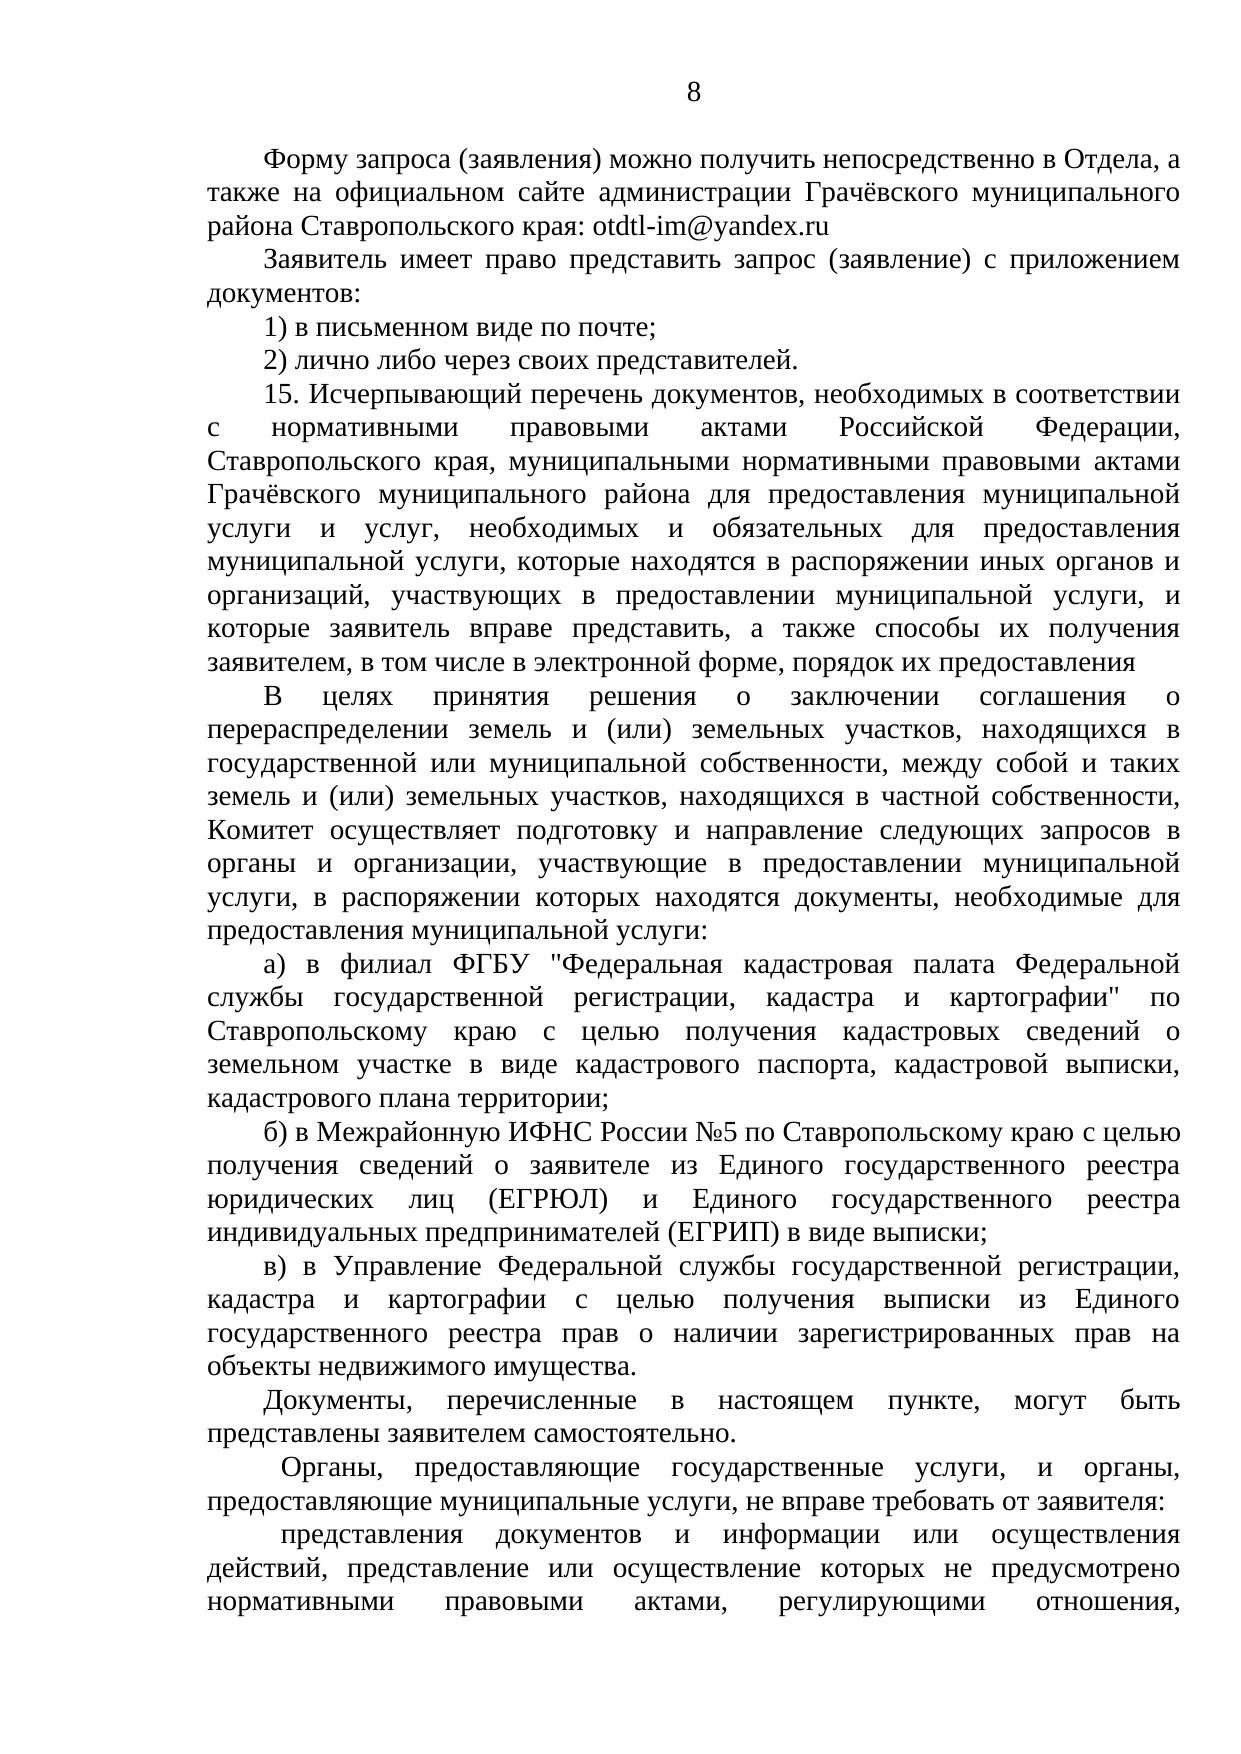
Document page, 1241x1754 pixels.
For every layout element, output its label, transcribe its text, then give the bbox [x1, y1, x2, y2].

text Документы, перечисленные в настоящем пункте, могут быть представлены заявителем самостоятельно. [207, 1382, 1181, 1449]
text Форму запроса (заявления) можно получить непосредственно в Отдела, а также на официальном сайте администрации Грачёвского муниципального района Ставропольского края: otdtl-im@yandex.ru [207, 141, 1181, 242]
text 15. Исчерпывающий перечень документов, необходимых в соответствии с нормативными правовыми актами Российской Федерации, Ставропольского края, муниципальными нормативными правовыми актами Грачёвского муниципального района для предоставления муниципальной услуги и услуг, необходимых и обязательных для предоставления муниципальной услуги, которые находятся в распоряжении иных органов и организаций, участвующих в предоставлении муниципальной услуги, и которые заявитель вправе представить, а также способы их получения заявителем, в том числе в электронной форме, порядок их предоставления [207, 376, 1181, 678]
text а) в филиал ФГБУ "Федеральная кадастровая палата Федеральной службы государственной регистрации, кадастра и картографии" по Ставропольскому краю с целью получения кадастровых сведений о земельном участке в виде кадастрового паспорта, кадастровой выписки, кадастрового плана территории; [207, 946, 1181, 1114]
text Заявитель имеет право представить запрос (заявление) с приложением документов: [207, 242, 1181, 309]
text 2) лично либо через своих представителей. [207, 342, 1181, 376]
text 1) в письменном виде по почте; [207, 309, 1181, 342]
text в) в Управление Федеральной службы государственной регистрации, кадастра и картографии с целью получения выписки из Единого государственного реестра прав о наличии зарегистрированных прав на объекты недвижимого имущества. [207, 1248, 1181, 1382]
text Органы, предоставляющие государственные услуги, и органы, предоставляющие муниципальные услуги, не вправе требовать от заявителя: [207, 1449, 1181, 1516]
text В целях принятия решения о заключении соглашения о перераспределении земель и (или) земельных участков, находящихся в государственной или муниципальной собственности, между собой и таких земель и (или) земельных участков, находящихся в частной собственности, Комитет осуществляет подготовку и направление следующих запросов в органы и организации, участвующие в предоставлении муниципальной услуги, в распоряжении которых находятся документы, необходимые для предоставления муниципальной услуги: [207, 678, 1181, 946]
text б) в Межрайонную ИФНС России №5 по Ставропольскому краю с целью получения сведений о заявителе из Единого государственного реестра юридических лиц (ЕГРЮЛ) и Единого государственного реестра индивидуальных предпринимателей (ЕГРИП) в виде выписки; [207, 1114, 1181, 1248]
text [207, 1516, 1181, 1617]
